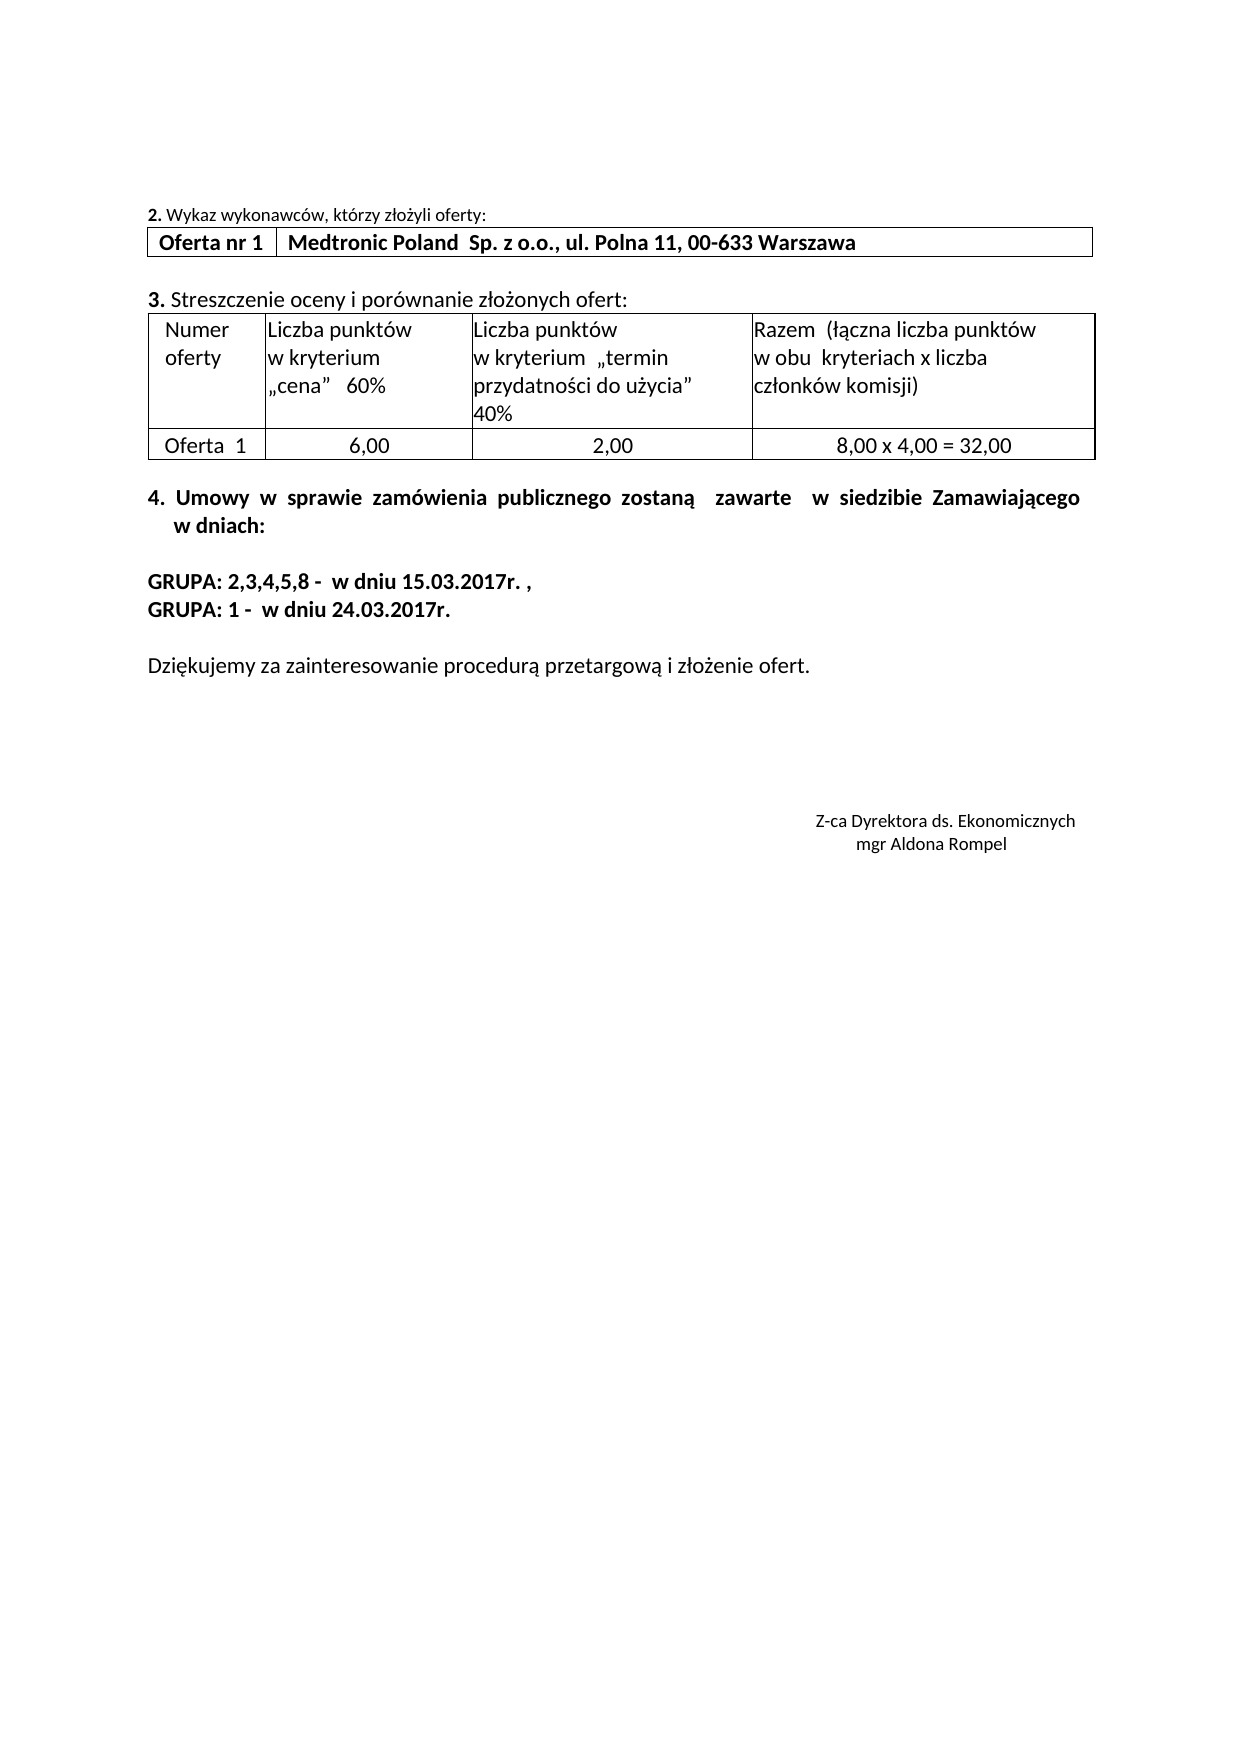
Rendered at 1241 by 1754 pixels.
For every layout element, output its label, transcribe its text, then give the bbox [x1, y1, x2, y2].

text GRUPA: 2,3,4,5,8 - w dniu 15.03.2017r. , [148, 567, 1093, 595]
table_header Numer oferty [149, 314, 265, 428]
table_header Liczba punktów w kryterium „cena” 60% [266, 314, 472, 428]
text 4. Umowy w sprawie zamówienia publicznego zostaną zawarte w siedzibie Zamawiającego w dniach: [148, 483, 1093, 539]
text GRUPA: 1 - w dniu 24.03.2017r. [148, 595, 1093, 623]
table_cell Oferta 1 [149, 429, 265, 459]
text Z-ca Dyrektora ds. Ekonomicznych [738, 809, 1093, 832]
text 3. Streszczenie oceny i porównanie złożonych ofert: [148, 285, 1093, 313]
table_header Oferta nr 1 [148, 228, 276, 256]
text Dziękujemy za zainteresowanie procedurą przetargową i złożenie ofert. [148, 651, 1093, 679]
text 2. Wykaz wykonawców, którzy złożyli oferty: [148, 204, 1093, 227]
table_cell 6,00 [266, 429, 472, 459]
table_header Medtronic Poland Sp. z o.o., ul. Polna 11, 00-633 Warszawa [277, 228, 1092, 256]
table_cell 8,00 x 4,00 = 32,00 [753, 429, 1094, 459]
table_cell 2,00 [473, 429, 752, 459]
table_header Razem (łączna liczba punktów w obu kryteriach x liczba członków komisji) [753, 314, 1094, 428]
text mgr Aldona Rompel [148, 832, 1093, 854]
table_header Liczba punktów w kryterium „termin przydatności do użycia” 40% [473, 314, 752, 428]
